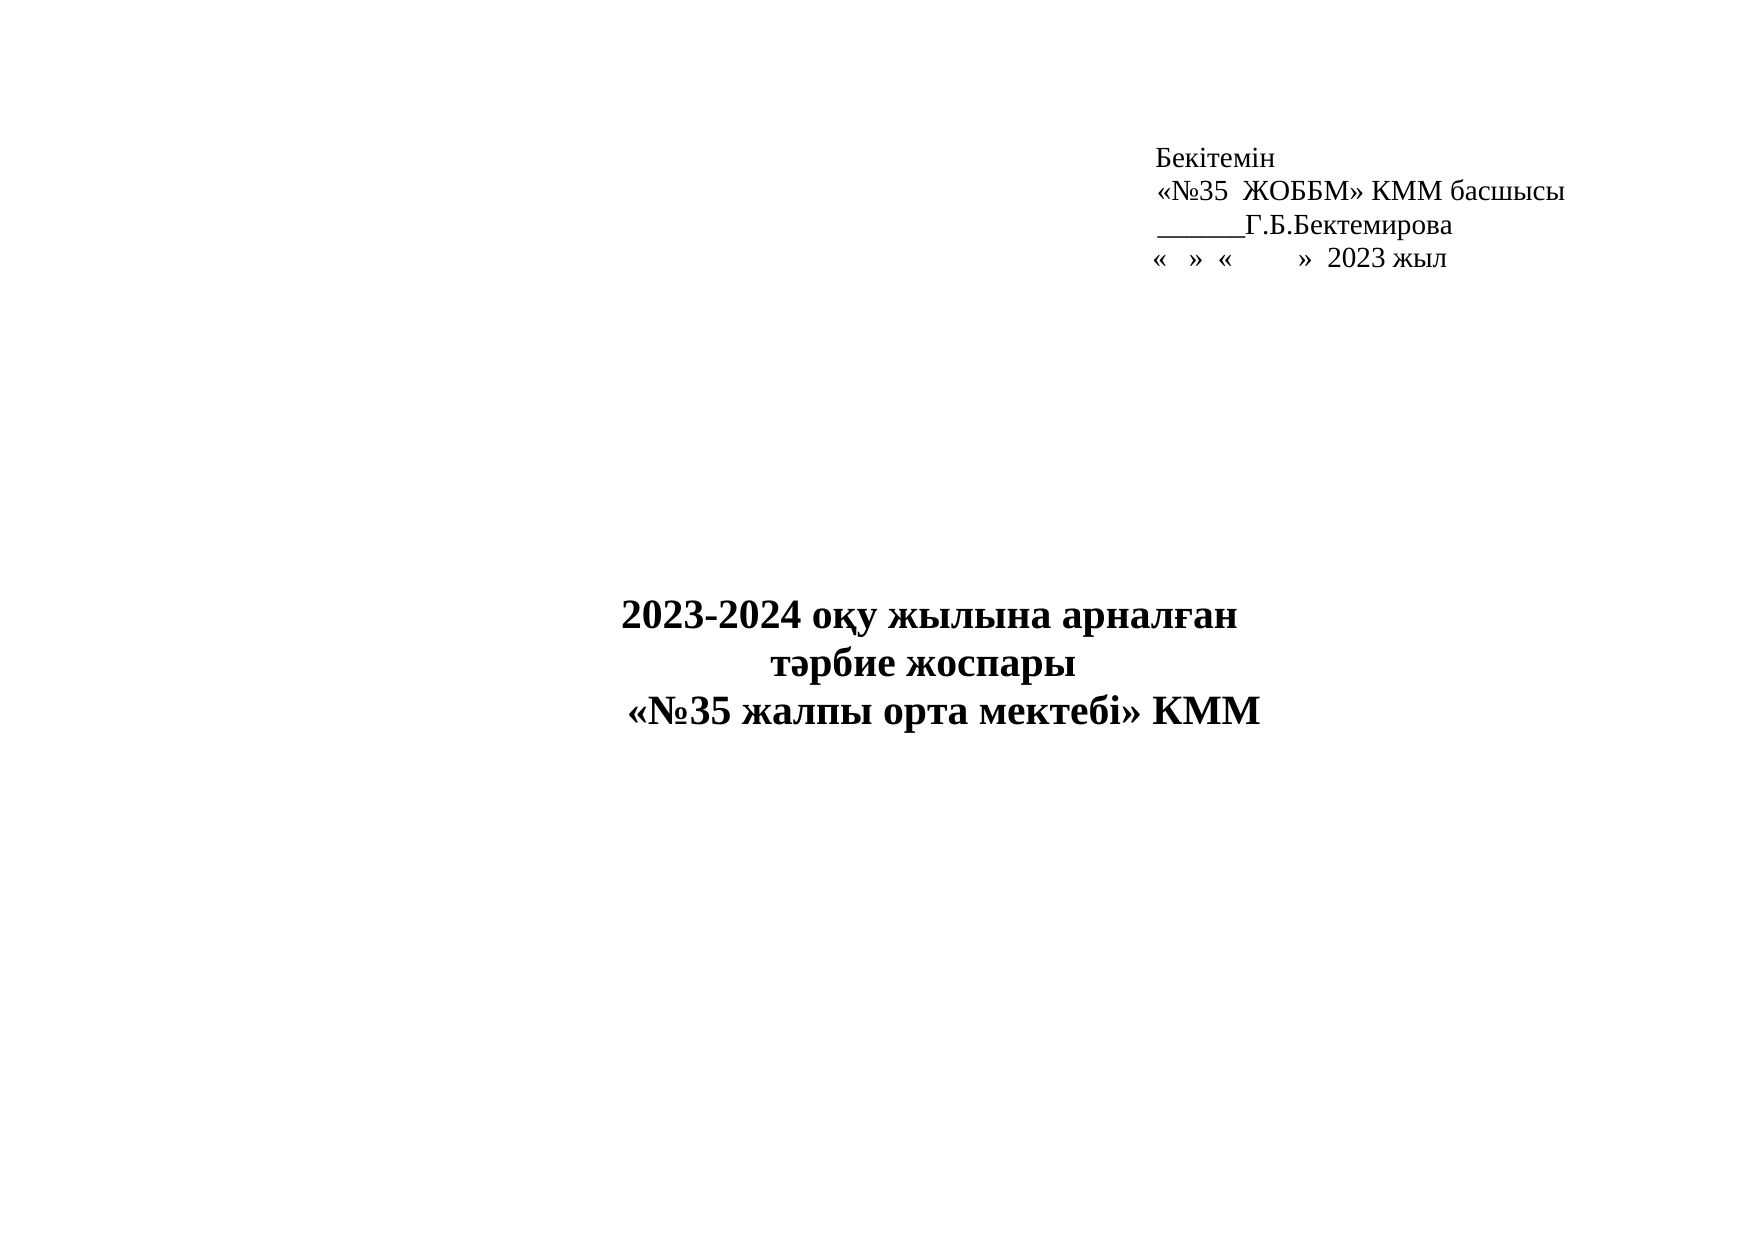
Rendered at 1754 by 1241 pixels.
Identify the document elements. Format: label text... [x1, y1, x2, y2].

text «№35 ЖОББМ» КММ басшысы [58, 173, 1723, 207]
text « » « » 2023 жыл [96, 240, 1723, 274]
text 2023-2024 оқу жылына арналған [58, 589, 1723, 637]
text Бекітемін [58, 140, 1723, 173]
text «№35 жалпы орта мектебі» КММ [103, 685, 1723, 733]
text ______Г.Б.Бектемирова [96, 207, 1723, 240]
text тәрбие жоспары [103, 637, 1723, 685]
